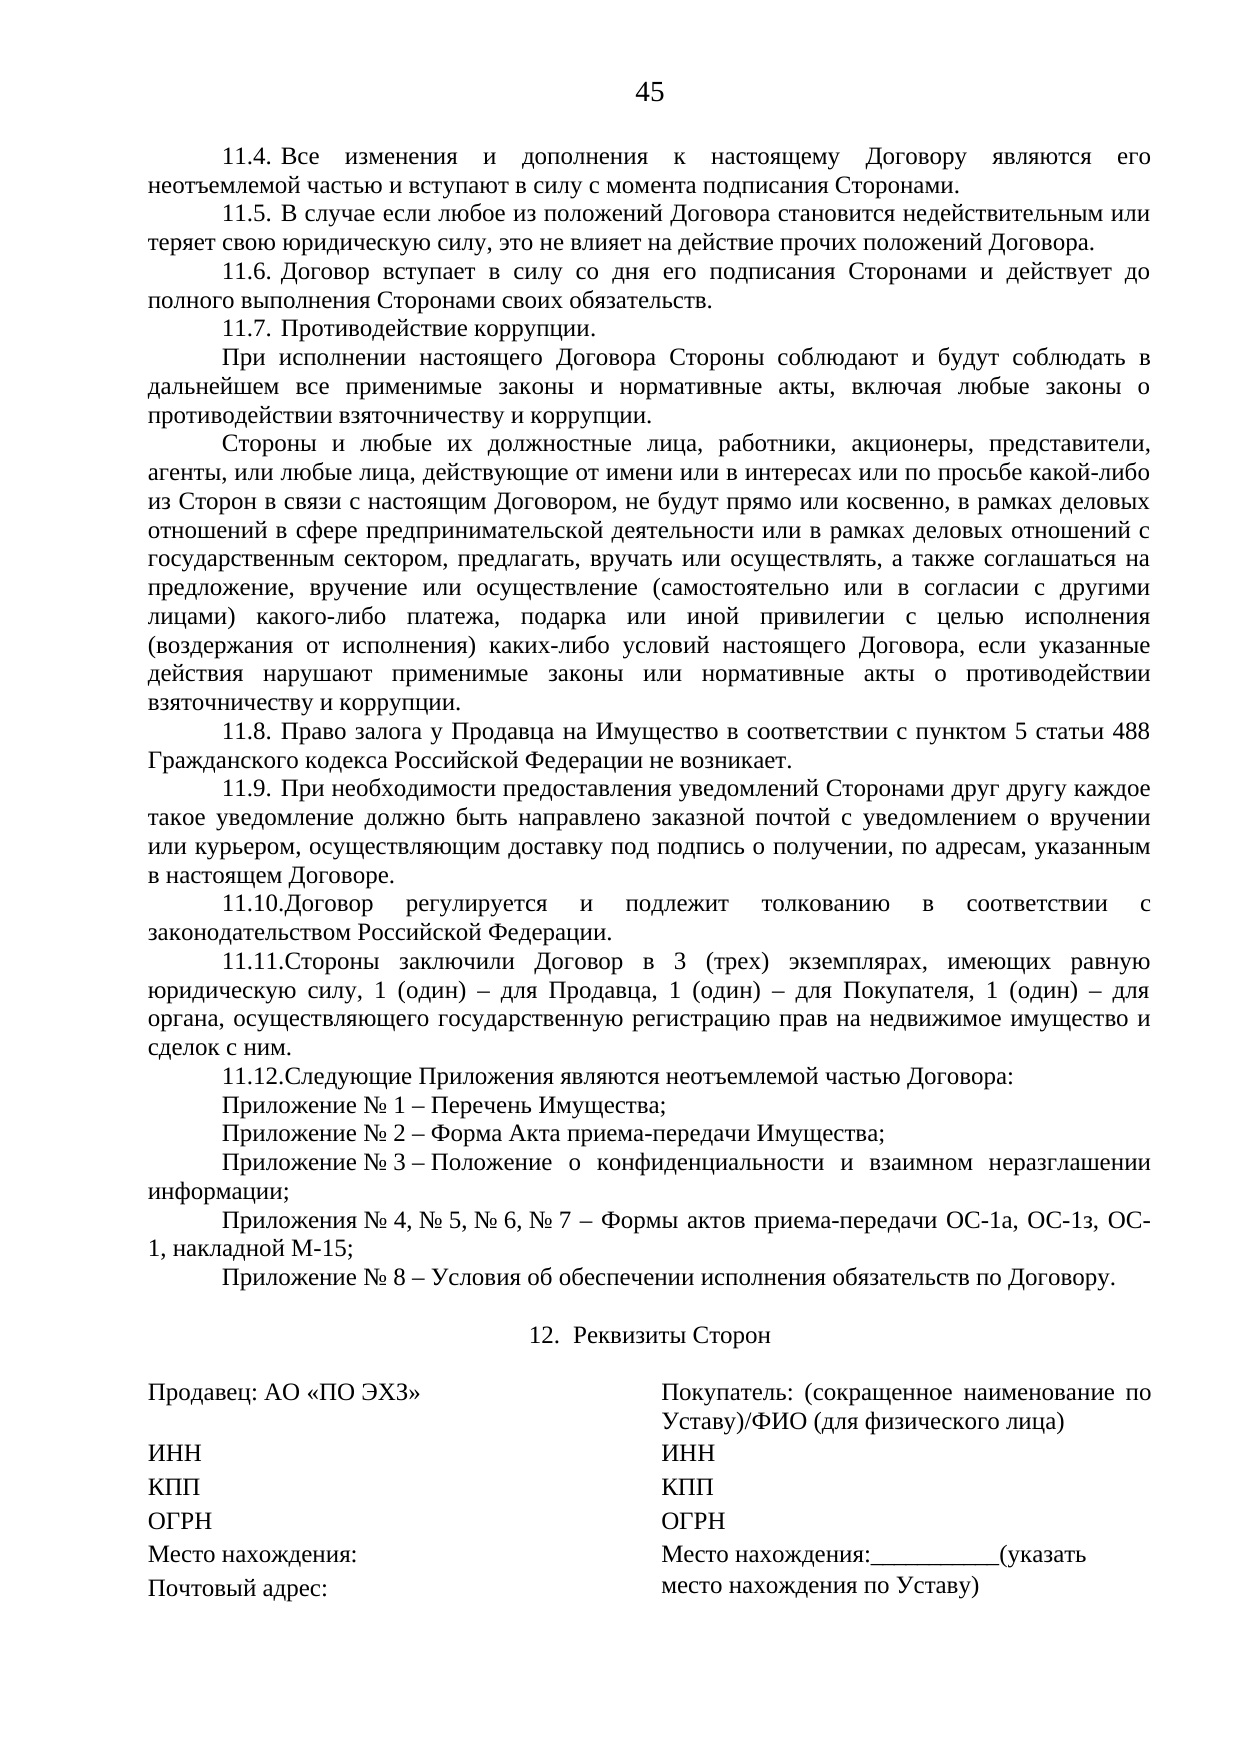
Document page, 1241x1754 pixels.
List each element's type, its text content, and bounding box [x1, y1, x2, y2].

table_header Продавец: АО «ПО ЭХЗ» [136, 1377, 650, 1435]
table_header Покупатель: (сокращенное наименование по Уставу)/ФИО (для физического лица) [650, 1377, 1163, 1435]
list Противодействие коррупции. [148, 313, 1152, 342]
list Договор вступает в силу со дня его подписания Сторонами и действует до полного выполнения Сторонами своих обязательств. [148, 256, 1152, 313]
list Следующие Приложения являются неотъемлемой частью Договора: [148, 1061, 1152, 1090]
text Приложение № 3 – Положение о конфиденциальности и взаимном неразглашении информации; [148, 1147, 1152, 1205]
text Приложение № 2 – Форма Акта приема-передачи Имущества; [148, 1118, 1152, 1147]
list Все изменения и дополнения к настоящему Договору являются его неотъемлемой частью и вступают в силу с момента подписания Сторонами. [148, 141, 1152, 198]
text Приложения № 4, № 5, № 6, № 7 – Формы актов приема-передачи ОС-1а, ОС-1з, ОС-1, накладной М-15; [148, 1205, 1152, 1262]
list Реквизиты Сторон [148, 1320, 1152, 1348]
list При необходимости предоставления уведомлений Сторонами друг другу каждое такое уведомление должно быть направлено заказной почтой с уведомлением о вручении или курьером, осуществляющим доставку под подпись о получении, по адресам, указанным в настоящем Договоре. [148, 773, 1152, 888]
text При исполнении настоящего Договора Стороны соблюдают и будут соблюдать в дальнейшем все применимые законы и нормативные акты, включая любые законы о противодействии взяточничеству и коррупции. [148, 342, 1152, 428]
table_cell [650, 1435, 1163, 1603]
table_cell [136, 1435, 650, 1603]
text Приложение № 1 – Перечень Имущества; [148, 1090, 1152, 1118]
text Стороны и любые их должностные лица, работники, акционеры, представители, агенты, или любые лица, действующие от имени или в интересах или по просьбе какой-либо из Сторон в связи с настоящим Договором, не будут прямо или косвенно, в рамках деловых отношений в сфере предпринимательской деятельности или в рамках деловых отношений с государственным сектором, предлагать, вручать или осуществлять, а также соглашаться на предложение, вручение или осуществление (самостоятельно или в согласии с другими лицами) какого-либо платежа, подарка или иной привилегии с целью исполнения (воздержания от исполнения) каких-либо условий настоящего Договора, если указанные действия нарушают применимые законы или нормативные акты о противодействии взяточничеству и коррупции. [148, 428, 1152, 716]
text Приложение № 8 – Условия об обеспечении исполнения обязательств по Договору. [148, 1262, 1152, 1291]
list Договор регулируется и подлежит толкованию в соответствии с законодательством Российской Федерации. [148, 888, 1152, 946]
list Стороны заключили Договор в 3 (трех) экземплярах, имеющих равную юридическую силу, 1 (один) – для Продавца, 1 (один) – для Покупателя, 1 (один) – для органа, осуществляющего государственную регистрацию прав на недвижимое имущество и сделок с ним. [148, 946, 1152, 1061]
list В случае если любое из положений Договора становится недействительным или теряет свою юридическую силу, это не влияет на действие прочих положений Договора. [148, 198, 1152, 256]
list Право залога у Продавца на Имущество в соответствии с пунктом 5 статьи 488 Гражданского кодекса Российской Федерации не возникает. [148, 716, 1152, 773]
